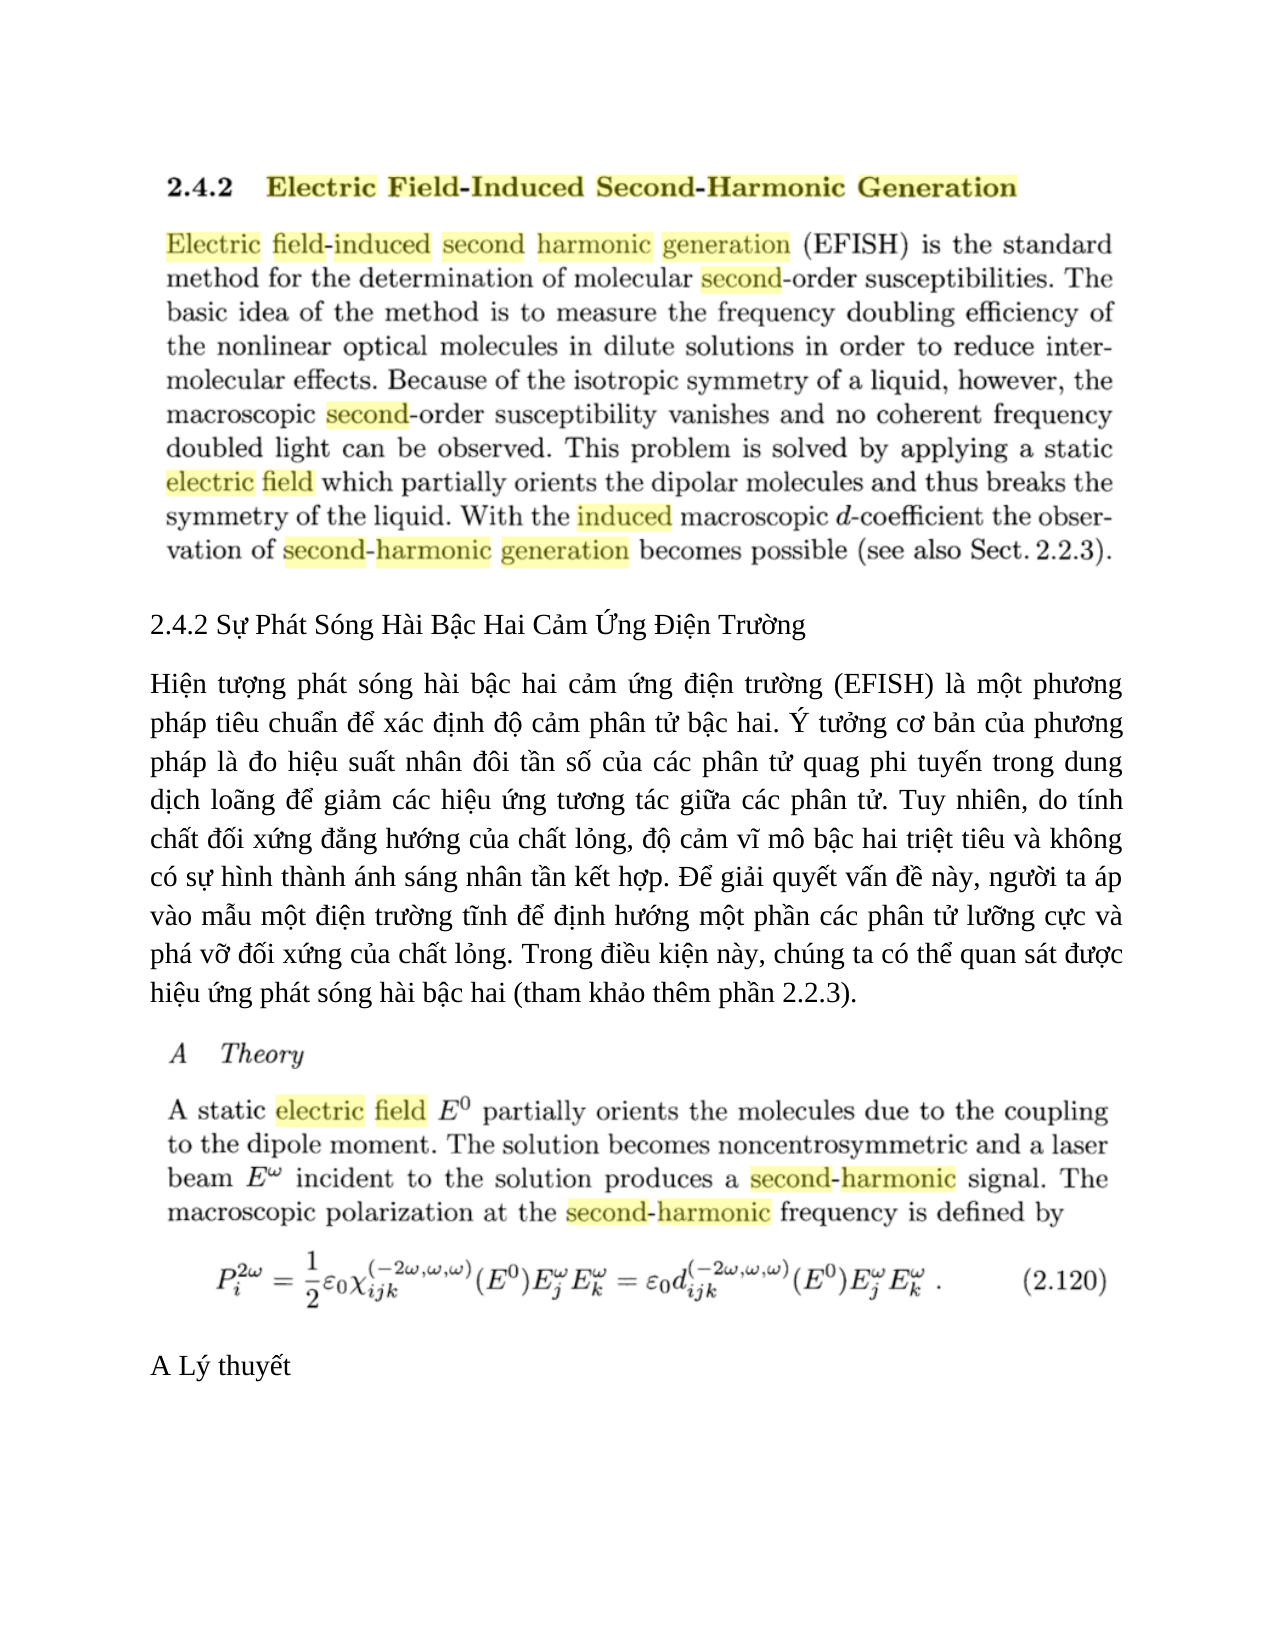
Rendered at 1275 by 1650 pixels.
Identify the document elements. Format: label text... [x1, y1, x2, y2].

text Hiện tượng phát sóng hài bậc hai cảm ứng điện trường (EFISH) là một phương pháp tiêu chuẩn để xác định độ cảm phân tử bậc hai. Ý tưởng cơ bản của phương pháp là đo hiệu suất nhân đôi tần số của các phân tử quag phi tuyến trong dung dịch loãng để giảm các hiệu ứng tương tác giữa các phân tử. Tuy nhiên, do tính chất đối xứng đẳng hướng của chất lỏng, độ cảm vĩ mô bậc hai triệt tiêu và không có sự hình thành ánh sáng nhân tần kết hợp. Để giải quyết vấn đề này, người ta áp vào mẫu một điện trường tĩnh để định hướng một phần các phân tử lưỡng cực và phá vỡ đối xứng của chất lỏng. Trong điều kiện này, chúng ta có thể quan sát được hiệu ứng phát sóng hài bậc hai (tham khảo thêm phần 2.2.3). [150, 667, 1125, 1008]
picture [150, 150, 1125, 583]
text A Lý thuyết [150, 1348, 1125, 1381]
picture [150, 1034, 1125, 1323]
text 2.4.2 Sự Phát Sóng Hài Bậc Hai Cảm Ứng Điện Trường [150, 607, 1125, 641]
